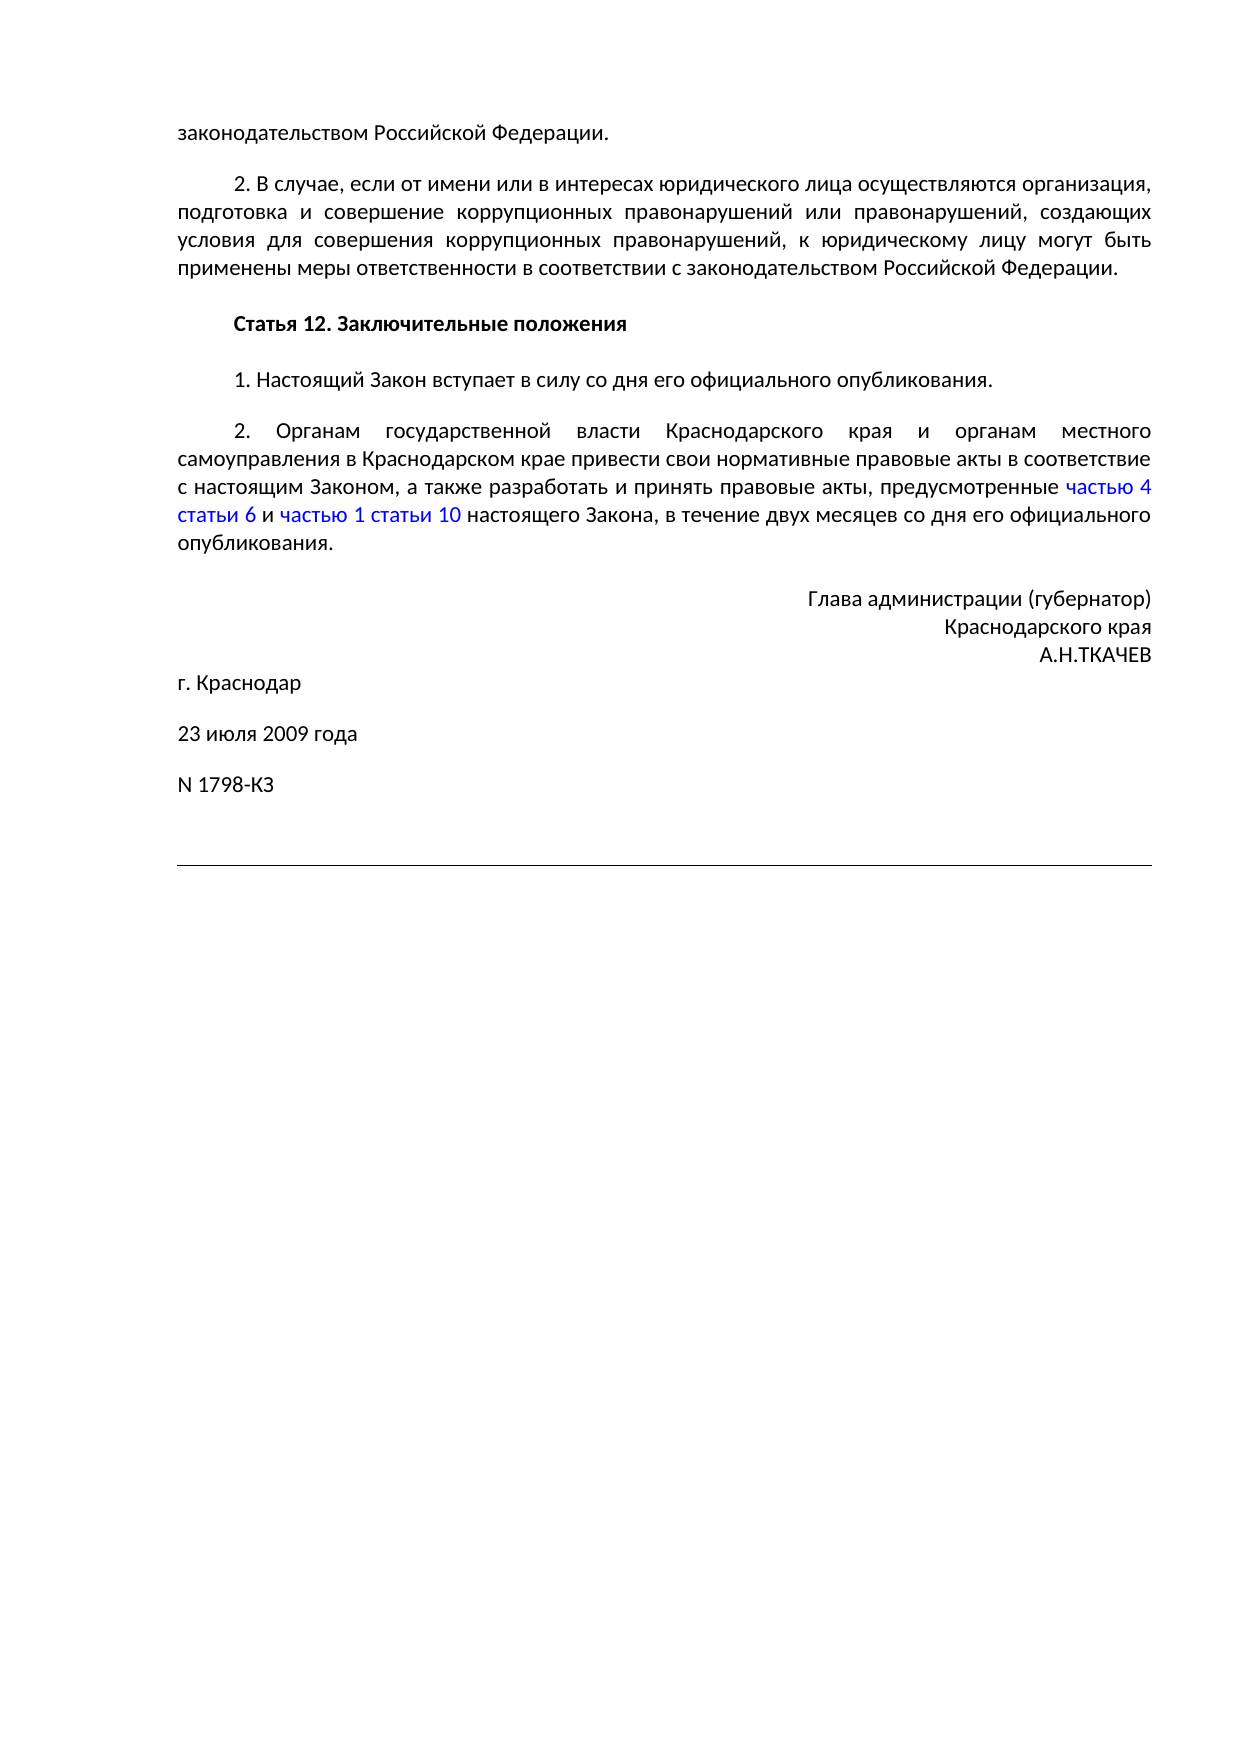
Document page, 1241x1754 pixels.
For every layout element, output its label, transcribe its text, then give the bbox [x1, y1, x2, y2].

text 2. В случае, если от имени или в интересах юридического лица осуществляются организация, подготовка и совершение коррупционных правонарушений или правонарушений, создающих условия для совершения коррупционных правонарушений, к юридическому лицу могут быть применены меры ответственности в соответствии с законодательством Российской Федерации. [177, 169, 1152, 281]
text А.Н.ТКАЧЕВ [177, 640, 1152, 668]
text Краснодарского края [177, 612, 1152, 640]
text 23 июля 2009 года [177, 719, 1152, 747]
text Глава администрации (губернатор) [177, 584, 1152, 612]
title Статья 12. Заключительные положения [177, 309, 1152, 337]
text г. Краснодар [177, 668, 1152, 696]
text 2. Органам государственной власти Краснодарского края и органам местного самоуправления в Краснодарском крае привести свои нормативные правовые акты в соответствие с настоящим Законом, а также разработать и принять правовые акты, предусмотренные частью 4 статьи 6 и частью 1 статьи 10 настоящего Закона, в течение двух месяцев со дня его официального опубликования. [177, 416, 1152, 556]
text N 1798-КЗ [177, 770, 1152, 798]
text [177, 118, 1152, 146]
text 1. Настоящий Закон вступает в силу со дня его официального опубликования. [177, 365, 1152, 393]
